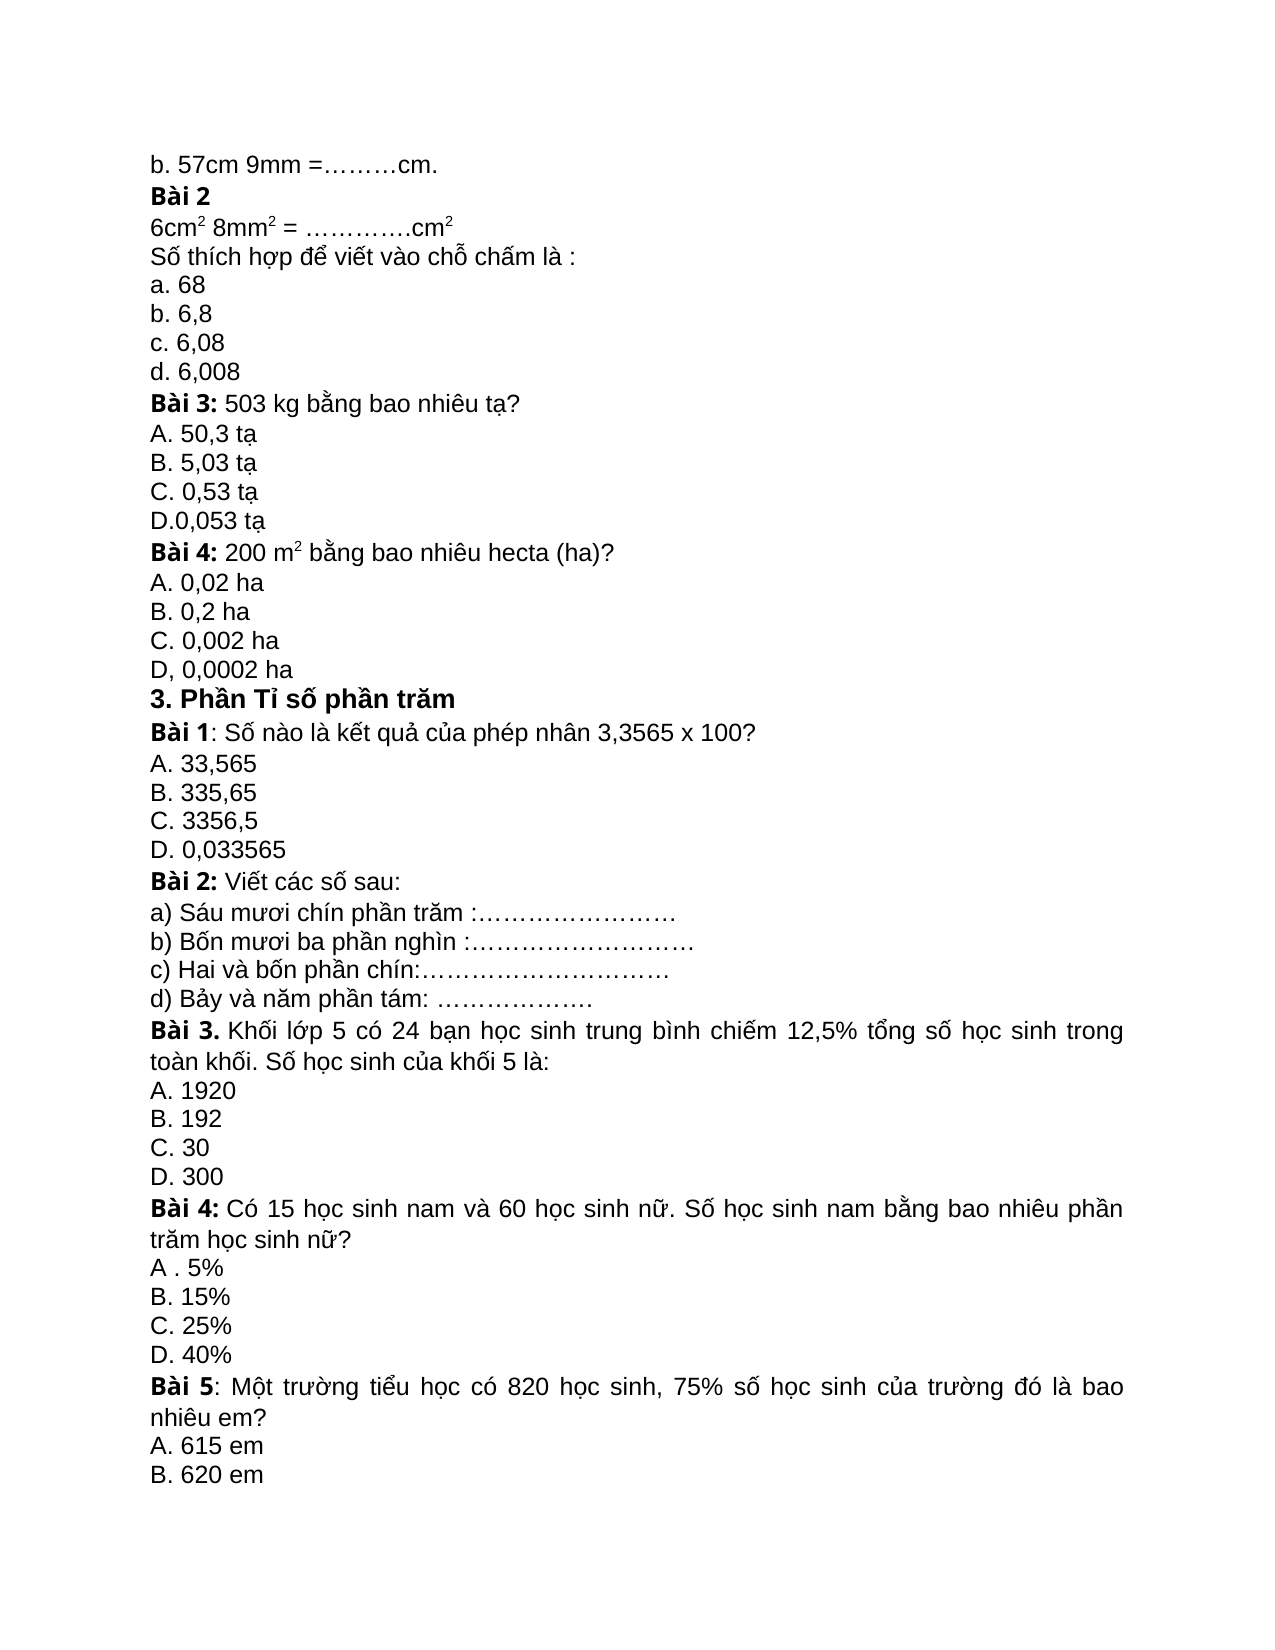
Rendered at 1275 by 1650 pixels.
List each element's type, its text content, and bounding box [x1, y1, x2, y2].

text Bài 3: 503 kg bằng bao nhiêu tạ? [150, 385, 1125, 419]
text Bài 5: Một trường tiểu học có 820 học sinh, 75% số học sinh của trường đó là bao nhiêu em? [150, 1368, 1125, 1431]
text A. 0,02 ha [150, 568, 1125, 597]
text C. 30 [150, 1133, 1125, 1162]
text D, 0,0002 ha [150, 655, 1125, 683]
text d) Bảy và năm phần tám: ………………. [150, 984, 1125, 1013]
text A. 33,565 [150, 749, 1125, 777]
text A. 1920 [150, 1076, 1125, 1104]
text A. 615 em [150, 1431, 1125, 1460]
text C. 0,002 ha [150, 626, 1125, 655]
text Bài 4: Có 15 học sinh nam và 60 học sinh nữ. Số học sinh nam bằng bao nhiêu phần trăm học sinh nữ? [150, 1191, 1125, 1253]
text Bài 2 [150, 179, 1125, 213]
text D. 300 [150, 1162, 1125, 1191]
text Bài 1: Số nào là kết quả của phép nhân 3,3565 x 100? [150, 715, 1125, 749]
text b. 6,8 [150, 299, 1125, 328]
text D.0,053 tạ [150, 506, 1125, 534]
text Bài 2: Viết các số sau: [150, 864, 1125, 898]
text B. 0,2 ha [150, 597, 1125, 626]
text Bài 4: 200 m2 bằng bao nhiêu hecta (ha)? [150, 534, 1125, 568]
text D. 0,033565 [150, 835, 1125, 864]
text c) Hai và bốn phần chín:………………………… [150, 955, 1125, 984]
text C. 3356,5 [150, 806, 1125, 835]
text c. 6,08 [150, 328, 1125, 357]
text A . 5% [150, 1253, 1125, 1282]
text b) Bốn mươi ba phần nghìn :……………………… [150, 927, 1125, 955]
text B. 620 em [150, 1460, 1125, 1489]
text Số thích hợp để viết vào chỗ chấm là : [150, 242, 1125, 270]
text 3. Phần Tỉ số phần trăm [150, 683, 1125, 715]
text a. 68 [150, 270, 1125, 299]
text d. 6,008 [150, 357, 1125, 385]
text B. 5,03 tạ [150, 448, 1125, 477]
text A. 50,3 tạ [150, 419, 1125, 448]
text 6cm2 8mm2 = ………….cm2 [150, 213, 1125, 242]
text B. 335,65 [150, 777, 1125, 806]
text b. 57cm 9mm =………cm. [150, 150, 1125, 179]
text D. 40% [150, 1340, 1125, 1368]
text a) Sáu mươi chín phần trăm :…………………… [150, 898, 1125, 927]
text B. 192 [150, 1104, 1125, 1133]
text B. 15% [150, 1282, 1125, 1311]
text C. 0,53 tạ [150, 477, 1125, 506]
text C. 25% [150, 1311, 1125, 1340]
text Bài 3. Khối lớp 5 có 24 bạn học sinh trung bình chiếm 12,5% tổng số học sinh trong toàn khối. Số học sinh của khối 5 là: [150, 1013, 1125, 1076]
